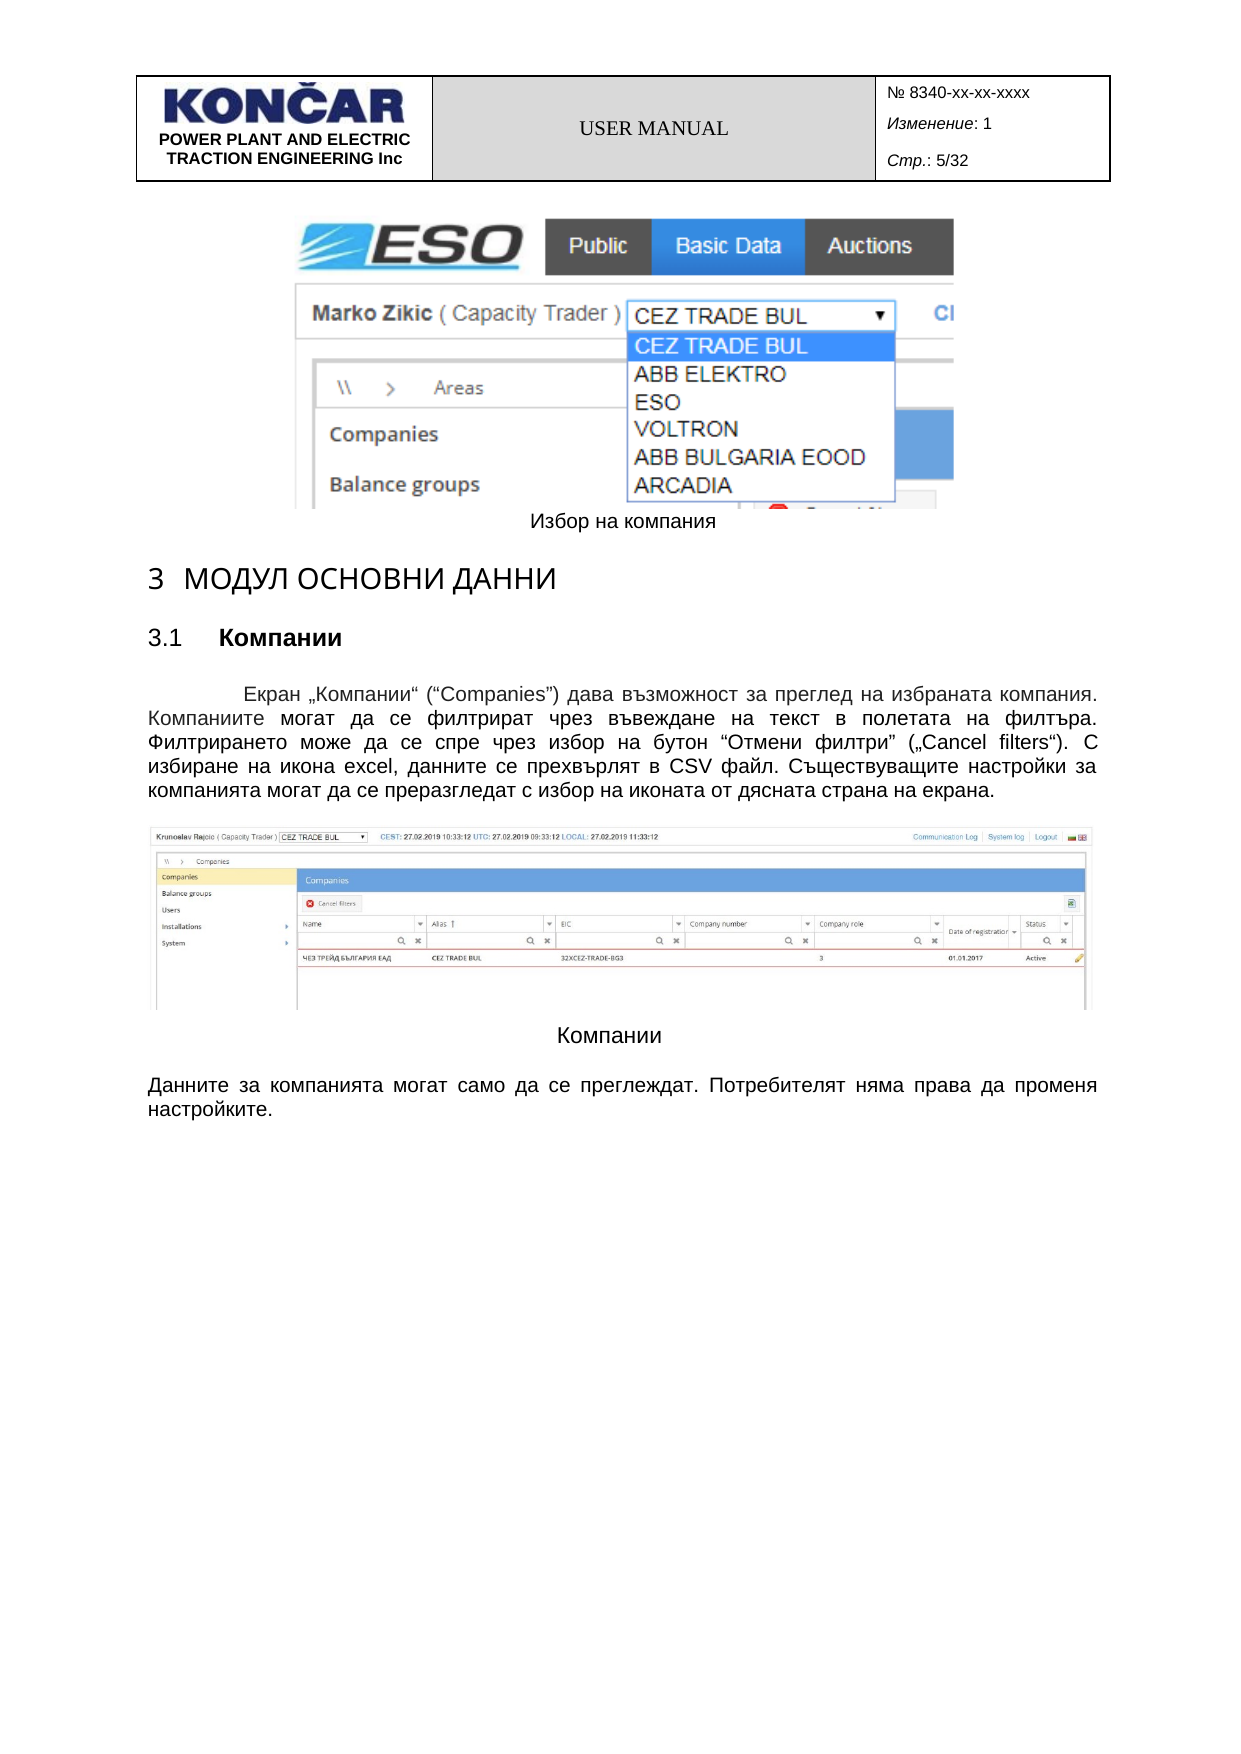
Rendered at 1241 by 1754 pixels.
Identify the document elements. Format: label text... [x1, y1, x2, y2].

picture [292, 205, 954, 509]
picture [164, 82, 405, 124]
text Компании [148, 1022, 1098, 1048]
subtitle Компании [148, 623, 1098, 651]
text Данните за компанията могат само да се преглеждат. Потребителят няма права да променя настройките. [148, 1073, 1098, 1121]
text Екран „Компании“ (“Companies”) дава възможност за преглед на избраната компания. Компаниите могат да се филтрират чрез въвеждане на текст в полетата на филтъра. Филтрирането може да се спре чрез избор на бутон “Отмени филтри” („Cancel filters“). С избиране на икона excel, данните се прехвърлят в CSV файл. Съществуващите настройки за компанията могат да се преразгледат с избор на иконата от дясната страна на екрана. [148, 682, 1098, 801]
subtitle Модул Основни данни [148, 558, 1098, 598]
picture [147, 825, 1099, 1010]
text Избор на компания [148, 509, 1098, 533]
